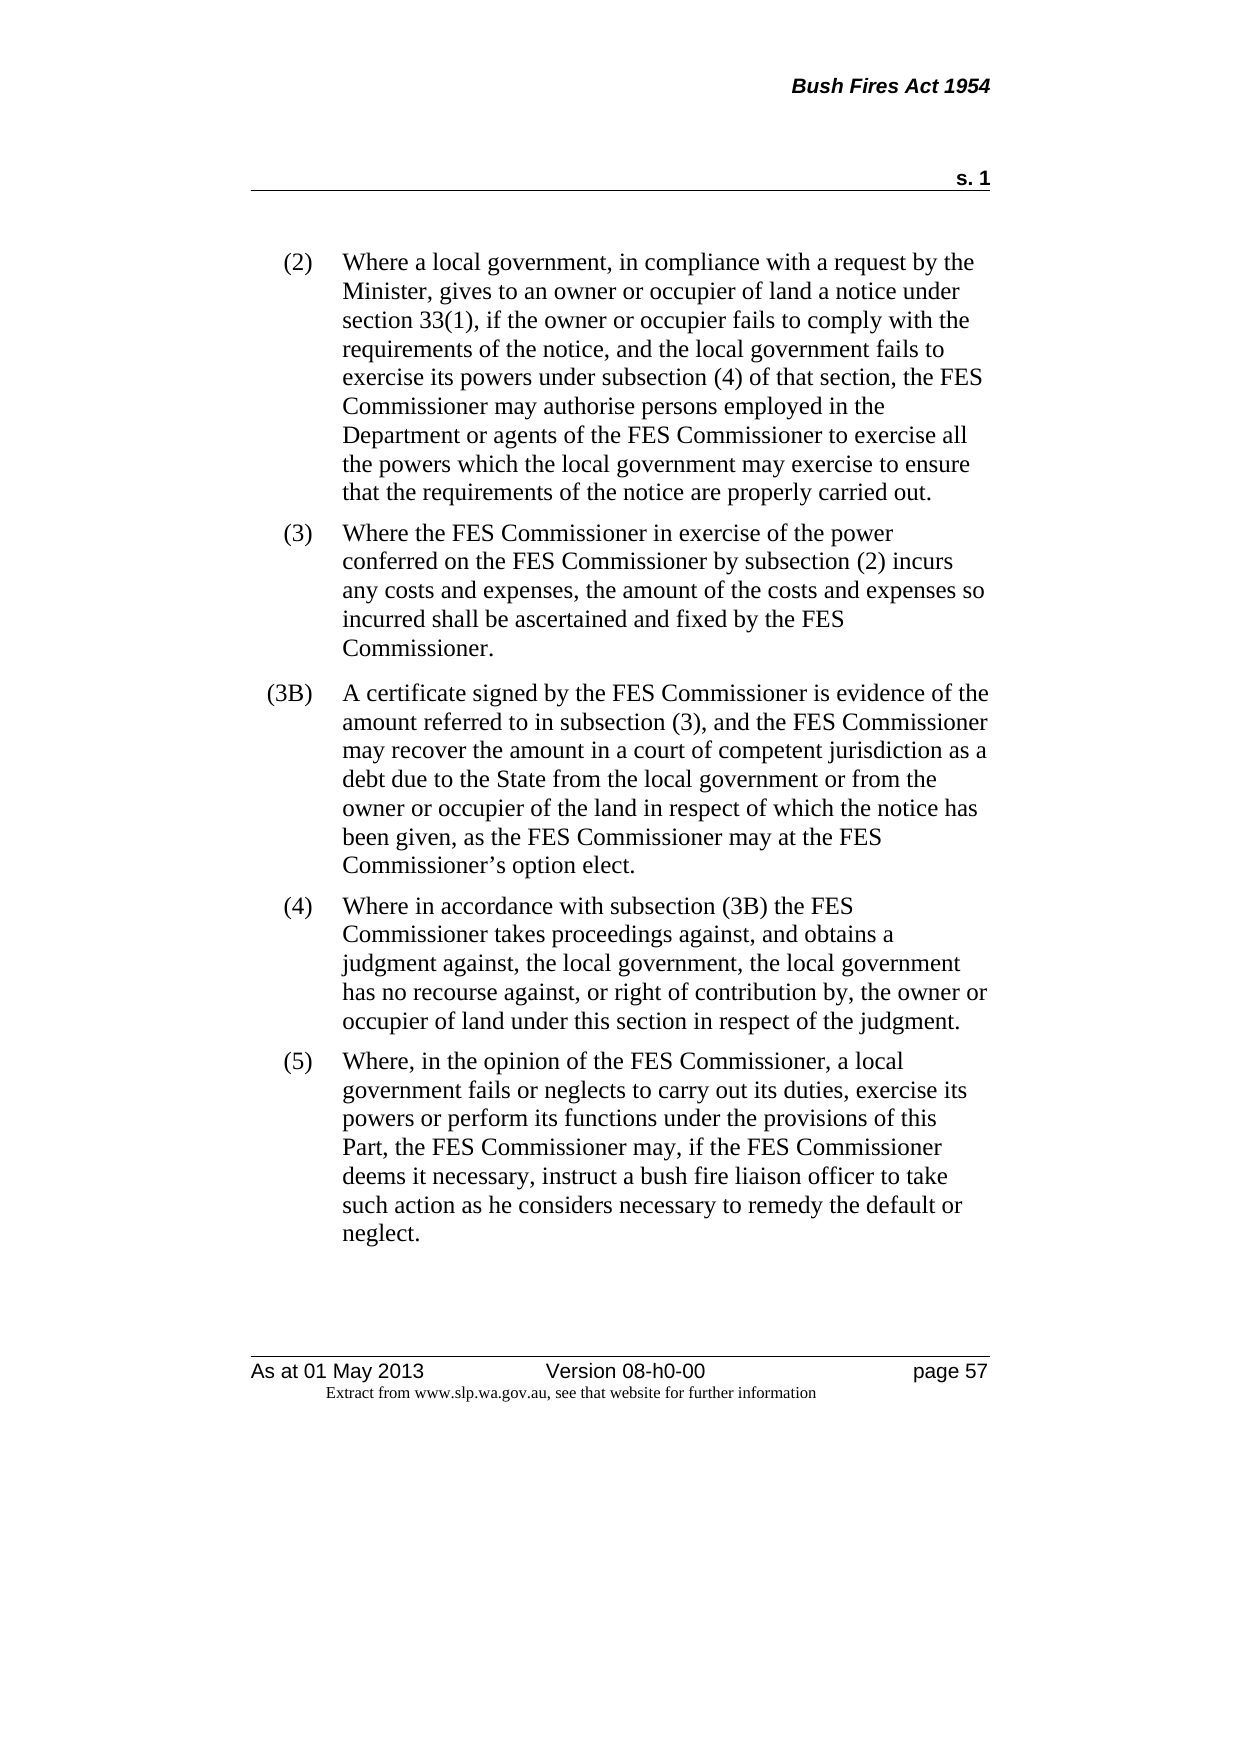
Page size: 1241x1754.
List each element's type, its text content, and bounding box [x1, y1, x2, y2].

text (4) Where in accordance with subsection (3B) the FES Commissioner takes proceedings against, and obtains a judgment against, the local government, the local government has no recourse against, or right of contribution by, the owner or occupier of land under this section in respect of the judgment. [251, 891, 990, 1034]
text (2) Where a local government, in compliance with a request by the Minister, gives to an owner or occupier of land a notice under section 33(1), if the owner or occupier fails to comply with the requirements of the notice, and the local government fails to exercise its powers under subsection (4) of that section, the FES Commissioner may authorise persons employed in the Department or agents of the FES Commissioner to exercise all the powers which the local government may exercise to ensure that the requirements of the notice are properly carried out. [251, 247, 990, 506]
text (5) Where, in the opinion of the FES Commissioner, a local government fails or neglects to carry out its duties, exercise its powers or perform its functions under the provisions of this Part, the FES Commissioner may, if the FES Commissioner deems it necessary, instruct a bush fire liaison officer to take such action as he considers necessary to remedy the default or neglect. [251, 1046, 990, 1247]
text (3B) A certificate signed by the FES Commissioner is evidence of the amount referred to in subsection (3), and the FES Commissioner may recover the amount in a court of competent jurisdiction as a debt due to the State from the local government or from the owner or occupier of the land in respect of which the notice has been given, as the FES Commissioner may at the FES Commissioner’s option elect. [251, 678, 990, 879]
text (3) Where the FES Commissioner in exercise of the power conferred on the FES Commissioner by subsection (2) incurs any costs and expenses, the amount of the costs and expenses so incurred shall be ascertained and fixed by the FES Commissioner. [251, 518, 990, 661]
